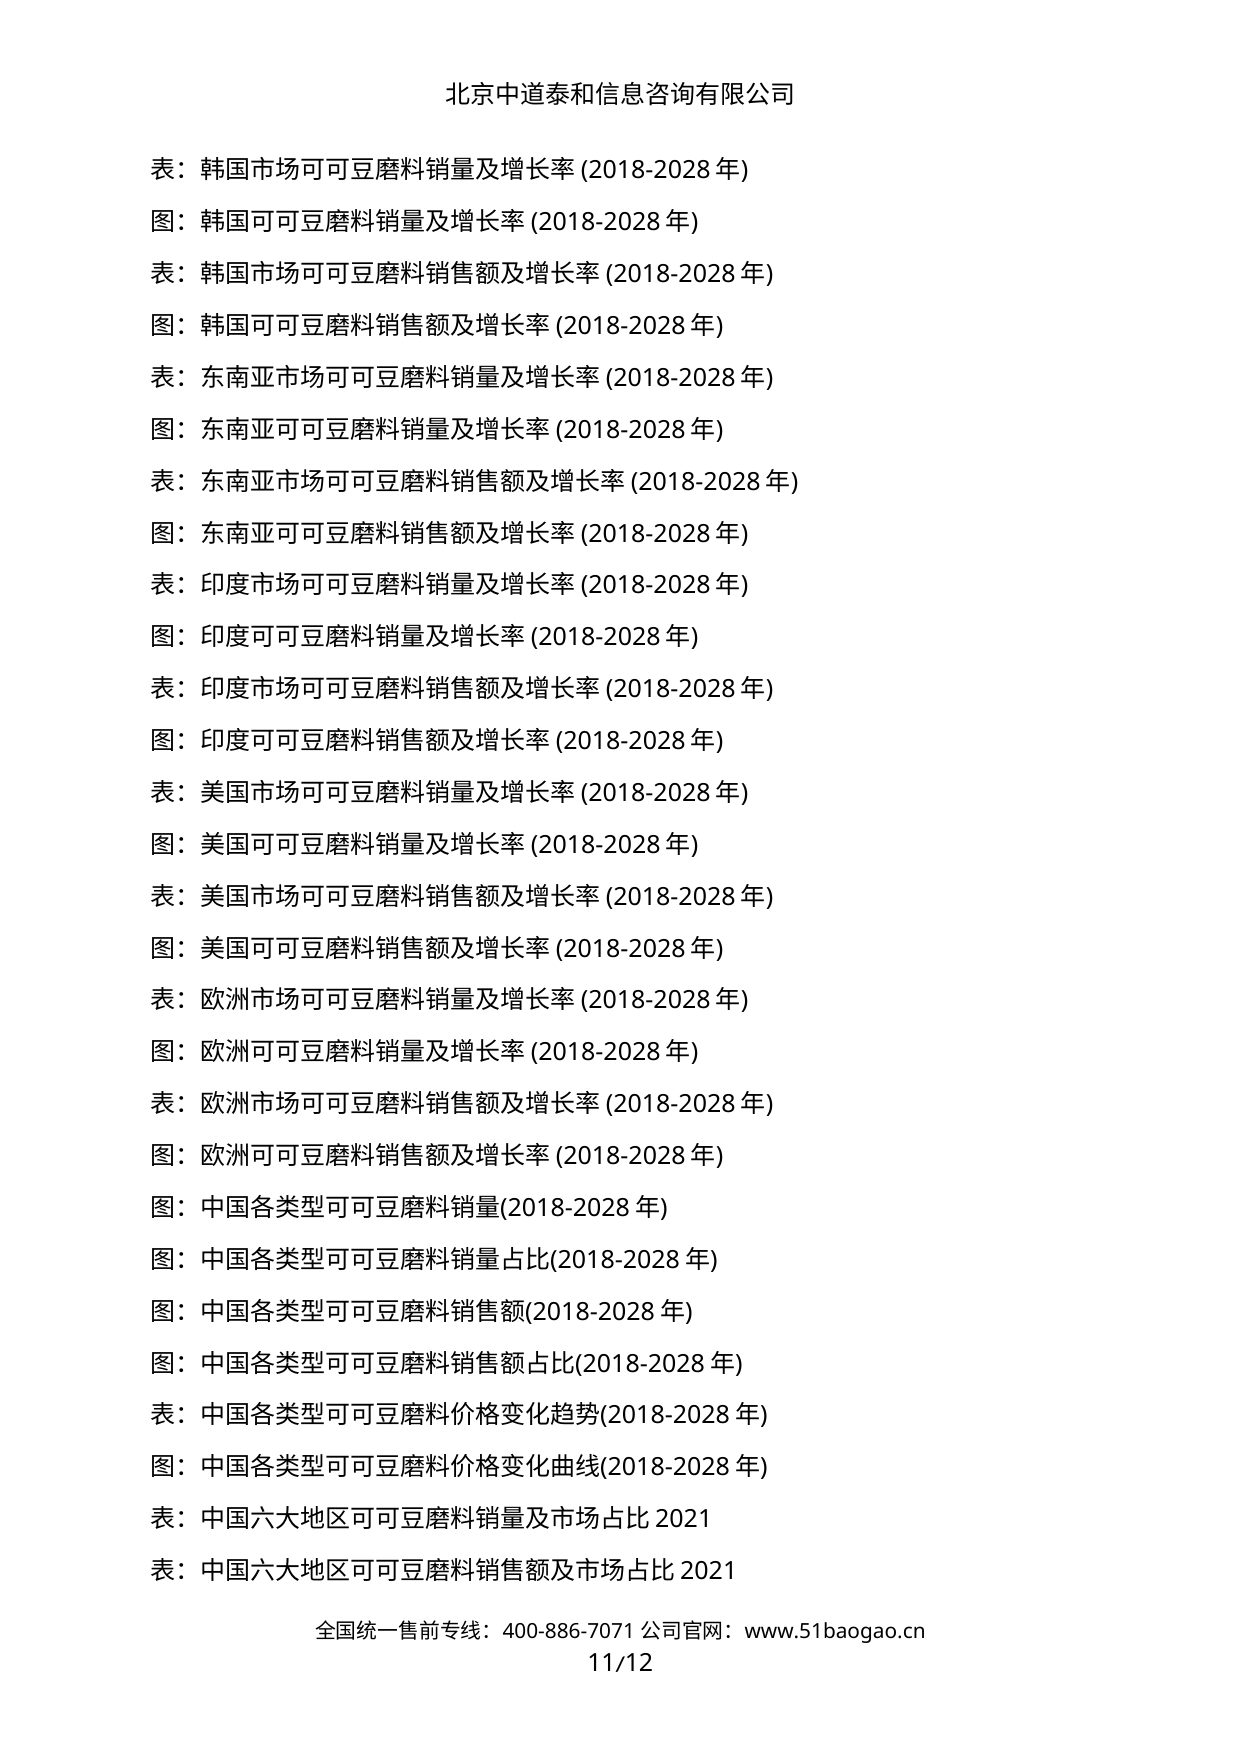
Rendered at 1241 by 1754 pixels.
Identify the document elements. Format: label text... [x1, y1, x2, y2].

text 表：美国市场可可豆磨料销量及增长率 (2018-2028年) [150, 772, 1090, 809]
text 表：中国六大地区可可豆磨料销量及市场占比2021 [150, 1499, 1090, 1535]
text 图：中国各类型可可豆磨料价格变化曲线(2018-2028年) [150, 1447, 1090, 1483]
text 表：东南亚市场可可豆磨料销量及增长率 (2018-2028年) [150, 357, 1090, 394]
text 表：中国六大地区可可豆磨料销售额及市场占比2021 [150, 1551, 1090, 1587]
text 图：中国各类型可可豆磨料销量(2018-2028年) [150, 1187, 1090, 1224]
text 图：东南亚可可豆磨料销售额及增长率 (2018-2028年) [150, 513, 1090, 549]
text 图：东南亚可可豆磨料销量及增长率 (2018-2028年) [150, 409, 1090, 446]
text 图：韩国可可豆磨料销量及增长率 (2018-2028年) [150, 202, 1090, 238]
text 图：欧洲可可豆磨料销售额及增长率 (2018-2028年) [150, 1136, 1090, 1172]
text 表：中国各类型可可豆磨料价格变化趋势(2018-2028年) [150, 1395, 1090, 1431]
text 图：印度可可豆磨料销量及增长率 (2018-2028年) [150, 617, 1090, 653]
text 图：欧洲可可豆磨料销量及增长率 (2018-2028年) [150, 1032, 1090, 1068]
text 图：美国可可豆磨料销量及增长率 (2018-2028年) [150, 824, 1090, 861]
text 表：东南亚市场可可豆磨料销售额及增长率 (2018-2028年) [150, 461, 1090, 497]
text 表：美国市场可可豆磨料销售额及增长率 (2018-2028年) [150, 876, 1090, 912]
text 图：中国各类型可可豆磨料销售额占比(2018-2028年) [150, 1343, 1090, 1379]
text 图：中国各类型可可豆磨料销售额(2018-2028年) [150, 1291, 1090, 1327]
text 图：印度可可豆磨料销售额及增长率 (2018-2028年) [150, 721, 1090, 757]
text 表：欧洲市场可可豆磨料销售额及增长率 (2018-2028年) [150, 1084, 1090, 1120]
text 图：韩国可可豆磨料销售额及增长率 (2018-2028年) [150, 306, 1090, 342]
text 表：欧洲市场可可豆磨料销量及增长率 (2018-2028年) [150, 980, 1090, 1016]
text 表：印度市场可可豆磨料销售额及增长率 (2018-2028年) [150, 669, 1090, 705]
text 表：印度市场可可豆磨料销量及增长率 (2018-2028年) [150, 565, 1090, 601]
text 表：韩国市场可可豆磨料销量及增长率 (2018-2028年) [150, 150, 1090, 186]
text 图：美国可可豆磨料销售额及增长率 (2018-2028年) [150, 928, 1090, 964]
text 表：韩国市场可可豆磨料销售额及增长率 (2018-2028年) [150, 254, 1090, 290]
text 图：中国各类型可可豆磨料销量占比(2018-2028年) [150, 1239, 1090, 1276]
